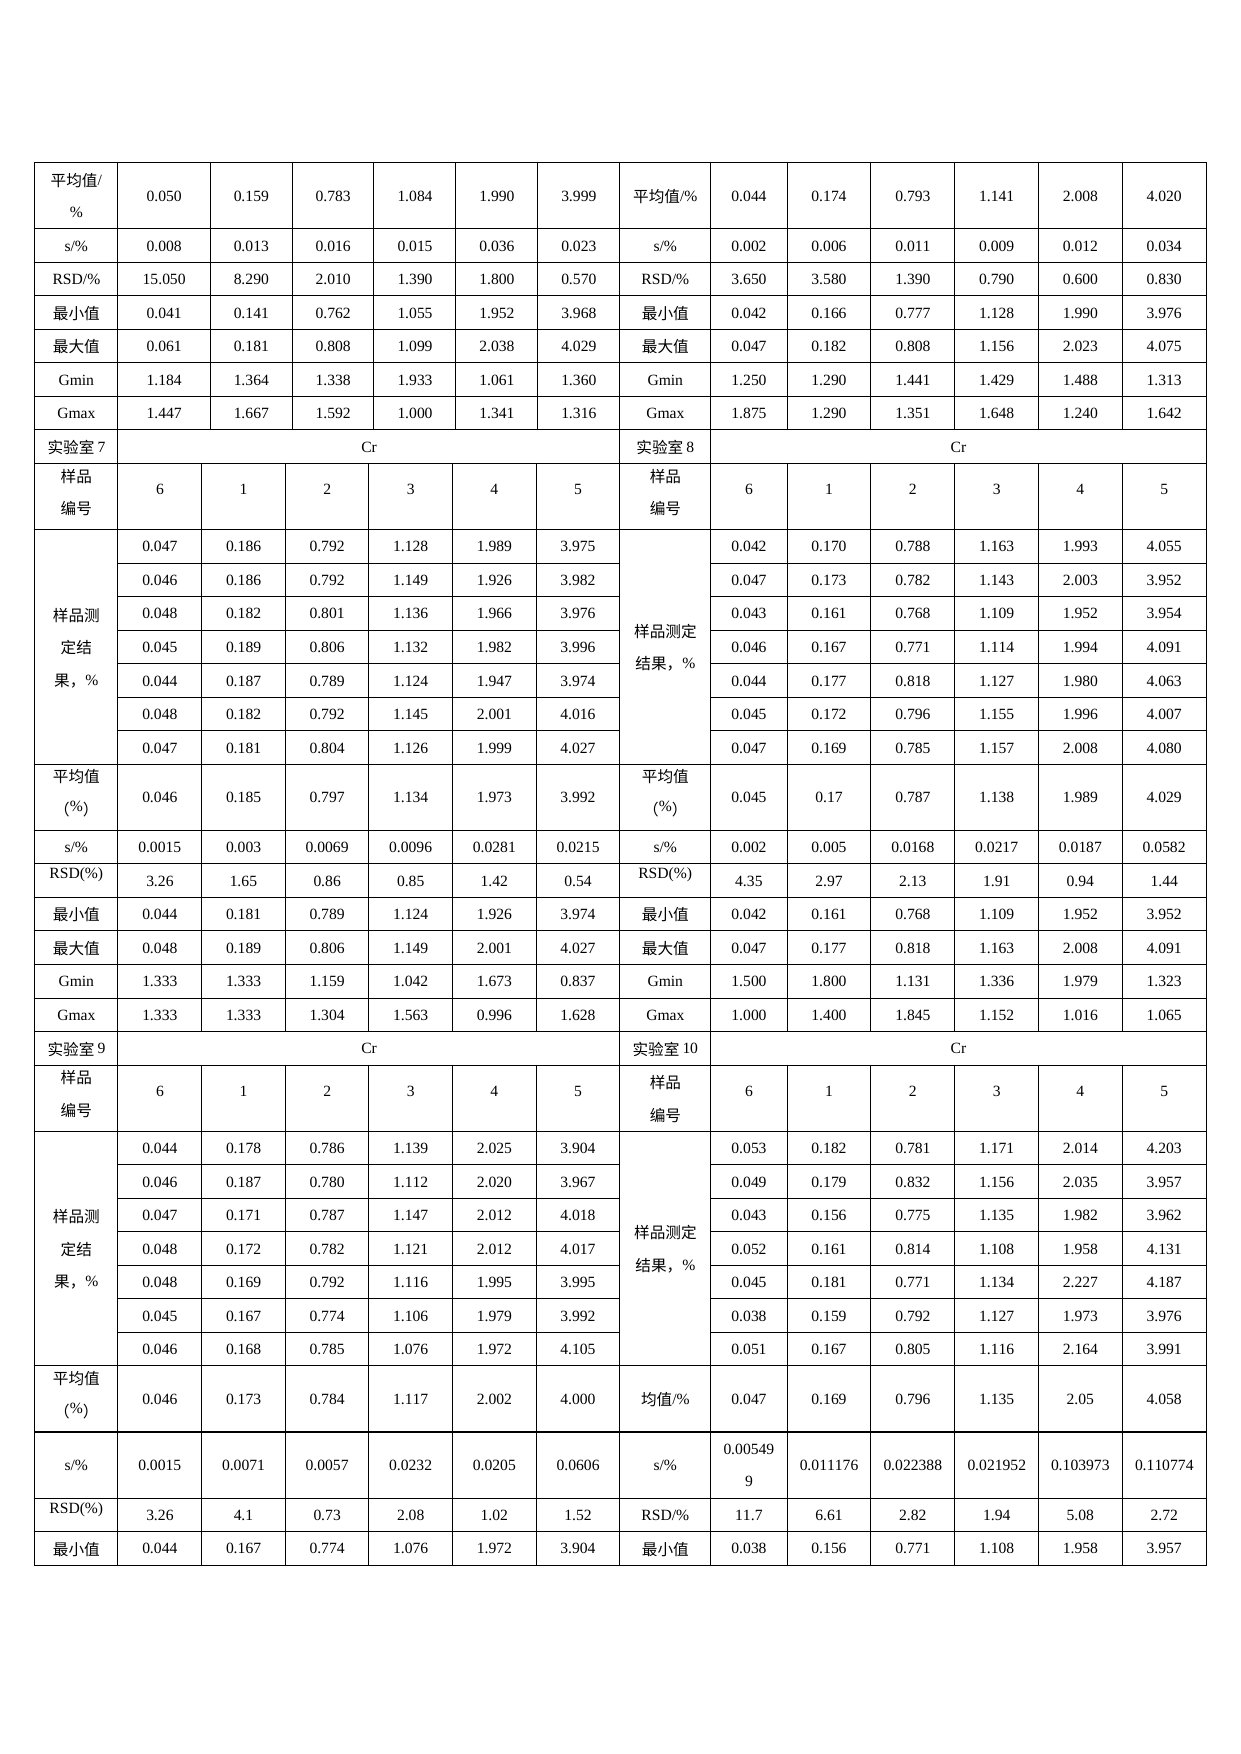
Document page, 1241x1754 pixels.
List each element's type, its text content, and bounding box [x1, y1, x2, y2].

table_cell 0.103973 [1039, 1433, 1122, 1497]
table_cell 0.034 [1123, 229, 1206, 262]
table_cell 1.994 [1039, 631, 1122, 663]
table_cell 3.26 [118, 864, 201, 897]
table_cell 平均值/% [620, 163, 710, 228]
table_cell 1.999 [453, 731, 536, 764]
table_cell 4.029 [538, 330, 619, 362]
table_cell 0.048 [118, 1232, 201, 1265]
table_cell 0.0582 [1123, 831, 1206, 863]
table_cell 1.91 [955, 864, 1038, 897]
table_cell 0.185 [202, 765, 285, 830]
table_cell 4.075 [1123, 330, 1206, 362]
table_cell 1.333 [202, 965, 285, 997]
table_cell 1.316 [538, 397, 619, 429]
table_cell 0.181 [202, 898, 285, 930]
table_cell RSD(%) [620, 864, 710, 897]
table_cell 3.982 [537, 564, 619, 596]
table_cell 样品 编号 [620, 1066, 710, 1131]
table_cell 5 [537, 1066, 619, 1131]
table_cell 2.035 [1039, 1165, 1122, 1198]
table_cell 0.787 [286, 1199, 368, 1231]
table_cell 1.351 [871, 397, 954, 429]
table_cell 1.441 [871, 363, 954, 396]
table_cell 实验室10 [620, 1032, 710, 1064]
table_cell 1.982 [1039, 1199, 1122, 1231]
table_cell 3.967 [537, 1165, 619, 1198]
table_cell 0.789 [286, 664, 368, 697]
table_cell 0.045 [118, 631, 201, 663]
table_cell 0.804 [286, 731, 368, 764]
table_cell 0.787 [871, 765, 954, 830]
table_cell 0.0606 [537, 1433, 619, 1497]
table_cell 3 [369, 464, 452, 529]
table_cell 3.957 [1123, 1532, 1206, 1564]
table_cell 0.009 [955, 229, 1038, 262]
table_cell 0.182 [788, 1132, 870, 1164]
table_cell 最大值 [620, 330, 710, 362]
table_cell 1.124 [369, 898, 452, 930]
table_cell s/% [35, 831, 117, 863]
table_cell 0.784 [286, 1366, 368, 1431]
table_cell 0.600 [1039, 263, 1122, 295]
table_cell 3.968 [538, 296, 619, 329]
table_cell 1.982 [453, 631, 536, 663]
table_cell 0.54 [537, 864, 619, 897]
table_cell 1.952 [456, 296, 537, 329]
table_cell 1.336 [955, 965, 1038, 997]
table_cell 2 [286, 1066, 368, 1131]
table_cell 0.167 [202, 1299, 285, 1332]
table_cell 均值/% [620, 1366, 710, 1431]
table_cell 0.159 [788, 1299, 870, 1332]
table_cell 0.016 [293, 229, 373, 262]
table_cell 1 [202, 1066, 285, 1131]
table_cell 1.966 [453, 597, 536, 629]
table_cell 4.055 [1123, 530, 1206, 562]
table_cell 1.958 [1039, 1232, 1122, 1265]
table_cell 0.177 [788, 664, 870, 697]
table_cell 平均值/% [35, 163, 117, 228]
table_cell 1.156 [955, 1165, 1038, 1198]
table_cell 1.989 [1039, 765, 1122, 830]
table_cell 0.173 [788, 564, 870, 596]
table_cell 0.73 [286, 1499, 368, 1531]
table_cell 0.013 [211, 229, 292, 262]
table_cell 0.048 [118, 931, 201, 964]
table_cell 0.048 [118, 698, 201, 730]
table_cell 1.149 [369, 931, 452, 964]
table_cell 0.782 [286, 1232, 368, 1265]
table_cell s/% [35, 229, 117, 262]
table_cell 3.974 [537, 898, 619, 930]
table_cell 0.186 [202, 530, 285, 562]
table_cell 1.94 [955, 1499, 1038, 1531]
table_cell 1.156 [955, 330, 1038, 362]
table_cell Gmax [620, 999, 710, 1031]
table_cell 1.341 [456, 397, 537, 429]
table_cell 平均值（%） [35, 765, 117, 830]
table_cell 1.108 [955, 1232, 1038, 1265]
table_cell 0.002 [711, 831, 787, 863]
table_cell 0.837 [537, 965, 619, 997]
table_cell 4.187 [1123, 1266, 1206, 1298]
table_cell 1.084 [374, 163, 455, 228]
table_cell 3.580 [788, 263, 870, 295]
table_cell 0.161 [788, 898, 870, 930]
table_cell 最大值 [35, 931, 117, 964]
table_cell 1.973 [453, 765, 536, 830]
table_cell 1.628 [537, 999, 619, 1031]
table_cell 1 [202, 464, 285, 529]
table_cell 0.782 [871, 564, 954, 596]
table_cell 0.182 [202, 597, 285, 629]
table_cell 5 [1123, 464, 1206, 529]
table_cell 1.147 [369, 1199, 452, 1231]
table_cell 最小值 [35, 296, 117, 329]
table_cell 8.290 [211, 263, 292, 295]
table_cell 0.044 [118, 664, 201, 697]
table_cell 0.832 [871, 1165, 954, 1198]
table_cell 4.016 [537, 698, 619, 730]
table_cell 1.800 [788, 965, 870, 997]
table_cell Gmax [35, 999, 117, 1031]
table_cell 4.080 [1123, 731, 1206, 764]
table_cell 0.002 [711, 229, 787, 262]
table_cell 0.785 [871, 731, 954, 764]
table_cell 4.1 [202, 1499, 285, 1531]
table_cell 0.172 [202, 1232, 285, 1265]
table_cell 1.996 [1039, 698, 1122, 730]
table_cell 0.781 [871, 1132, 954, 1164]
table_cell 平均值（%） [620, 765, 710, 830]
table_cell 1.127 [955, 664, 1038, 697]
table_cell 2.001 [453, 698, 536, 730]
table_cell 2.82 [871, 1499, 954, 1531]
table_cell 0.051 [711, 1333, 787, 1365]
table_cell 0.178 [202, 1132, 285, 1164]
table_cell 0.047 [711, 564, 787, 596]
table_cell 1.061 [456, 363, 537, 396]
table_cell 0.005 [788, 831, 870, 863]
table_cell 1.972 [453, 1333, 536, 1365]
table_cell 4.063 [1123, 664, 1206, 697]
table_cell 0.0096 [369, 831, 452, 863]
table_cell 3.976 [1123, 1299, 1206, 1332]
table_cell 6 [118, 1066, 201, 1131]
table_cell 0.050 [118, 163, 210, 228]
table_cell 实验室8 [620, 430, 710, 463]
table_cell 1.149 [369, 564, 452, 596]
table_cell 0.771 [871, 1532, 954, 1564]
table_cell 0.061 [118, 330, 210, 362]
table_cell Gmin [620, 363, 710, 396]
table_cell 最小值 [35, 898, 117, 930]
table_cell 3 [369, 1066, 452, 1131]
table_cell 0.042 [711, 530, 787, 562]
table_cell 0.049 [711, 1165, 787, 1198]
table_cell 0.182 [202, 698, 285, 730]
table_cell 1.947 [453, 664, 536, 697]
table_cell 1.333 [202, 999, 285, 1031]
table_cell 最小值 [620, 1532, 710, 1564]
table_cell 3.974 [537, 664, 619, 697]
table_cell 1.126 [369, 731, 452, 764]
table_cell 1.159 [286, 965, 368, 997]
table_cell Cr [711, 430, 1206, 463]
table_cell 0.790 [955, 263, 1038, 295]
table_cell 6 [711, 464, 787, 529]
table_cell 3.992 [537, 1299, 619, 1332]
table_cell 1 [788, 464, 870, 529]
table_cell 0.570 [538, 263, 619, 295]
table_cell 0.762 [293, 296, 373, 329]
table_cell 0.0057 [286, 1433, 368, 1497]
table_cell 0.788 [871, 530, 954, 562]
table_cell 1.290 [788, 363, 870, 396]
table_cell 1.995 [453, 1266, 536, 1298]
table_cell 0.774 [286, 1532, 368, 1564]
table_cell 1.139 [369, 1132, 452, 1164]
table_cell 0.042 [711, 898, 787, 930]
table_cell 1.447 [118, 397, 210, 429]
table_cell 1.143 [955, 564, 1038, 596]
table_cell 1.184 [118, 363, 210, 396]
table_cell 0.86 [286, 864, 368, 897]
table_cell Gmax [35, 397, 117, 429]
table_cell 1.163 [955, 931, 1038, 964]
table_cell 1.500 [711, 965, 787, 997]
table_cell 0.792 [286, 530, 368, 562]
table_cell 1.155 [955, 698, 1038, 730]
table_cell 2 [871, 464, 954, 529]
table_cell 0.046 [118, 765, 201, 830]
table_cell 0.005499 [711, 1433, 787, 1497]
table_cell 1.000 [711, 999, 787, 1031]
table_cell 4.35 [711, 864, 787, 897]
table_cell 0.0015 [118, 831, 201, 863]
table_cell 1.390 [374, 263, 455, 295]
table_cell 0.021952 [955, 1433, 1038, 1497]
table_cell 0.0281 [453, 831, 536, 863]
table_cell 最小值 [620, 296, 710, 329]
table_cell 3.957 [1123, 1165, 1206, 1198]
table_cell 1.016 [1039, 999, 1122, 1031]
table_cell 1.952 [1039, 597, 1122, 629]
table_cell 2.010 [293, 263, 373, 295]
table_cell 0.775 [871, 1199, 954, 1231]
table_cell 1.076 [369, 1333, 452, 1365]
table_cell 0.011176 [788, 1433, 870, 1497]
table_cell 1.990 [456, 163, 537, 228]
table_cell 4.017 [537, 1232, 619, 1265]
table_cell 0.0187 [1039, 831, 1122, 863]
table_cell 实验室9 [35, 1032, 117, 1064]
table_cell 1.290 [788, 397, 870, 429]
table_cell 3.26 [118, 1499, 201, 1531]
table_cell 4.029 [1123, 765, 1206, 830]
table_cell 0.818 [871, 931, 954, 964]
table_cell 1.138 [955, 765, 1038, 830]
table_cell s/% [620, 1433, 710, 1497]
table_cell 0.806 [286, 931, 368, 964]
table_cell Cr [118, 1032, 619, 1064]
table_cell 1.979 [453, 1299, 536, 1332]
table_cell 0.015 [374, 229, 455, 262]
table_cell 1.127 [955, 1299, 1038, 1332]
table_cell 4.203 [1123, 1132, 1206, 1164]
table_cell s/% [35, 1433, 117, 1497]
table_cell 1.338 [293, 363, 373, 396]
table_cell 0.011 [871, 229, 954, 262]
table_cell RSD/% [35, 263, 117, 295]
table_cell Cr [711, 1032, 1206, 1064]
table_cell 0.046 [118, 1165, 201, 1198]
table_cell 0.189 [202, 631, 285, 663]
table_cell 4 [1039, 1066, 1122, 1131]
table_cell 0.047 [711, 330, 787, 362]
table_cell 最大值 [620, 931, 710, 964]
table_cell 0.771 [871, 631, 954, 663]
table_cell 0.003 [202, 831, 285, 863]
table_cell 1.076 [369, 1532, 452, 1564]
table_cell 0.181 [211, 330, 292, 362]
table_cell 0.789 [286, 898, 368, 930]
table_cell 最大值 [35, 330, 117, 362]
table_cell 3.995 [537, 1266, 619, 1298]
table_cell 0.187 [202, 1165, 285, 1198]
table_cell 1.124 [369, 664, 452, 697]
table_cell 2.003 [1039, 564, 1122, 596]
table_cell 2.014 [1039, 1132, 1122, 1164]
table_cell 1.240 [1039, 397, 1122, 429]
table_cell 0.796 [871, 1366, 954, 1431]
table_cell 0.167 [202, 1532, 285, 1564]
table_cell 0.808 [871, 330, 954, 362]
table_cell 1.973 [1039, 1299, 1122, 1332]
table_cell 0.797 [286, 765, 368, 830]
table_cell 0.806 [286, 631, 368, 663]
table_cell 0.038 [711, 1532, 787, 1564]
table_cell 0.783 [293, 163, 373, 228]
table_cell 1.128 [955, 296, 1038, 329]
table_cell 3.954 [1123, 597, 1206, 629]
table_cell 4.105 [537, 1333, 619, 1365]
table_cell 0.045 [118, 1299, 201, 1332]
table_cell 2.008 [1039, 931, 1122, 964]
table_cell 0.774 [286, 1299, 368, 1332]
table_cell 0.044 [711, 163, 787, 228]
table_cell 0.793 [871, 163, 954, 228]
table_cell 0.167 [788, 1333, 870, 1365]
table_cell 3.976 [1123, 296, 1206, 329]
table_cell 1.000 [374, 397, 455, 429]
table_cell 0.792 [871, 1299, 954, 1332]
table_cell 0.046 [118, 1333, 201, 1365]
table_cell Cr [118, 430, 619, 463]
table_cell 0.173 [202, 1366, 285, 1431]
table_cell 1.979 [1039, 965, 1122, 997]
table_cell 平均值（%） [35, 1366, 117, 1431]
table_cell 0.043 [711, 1199, 787, 1231]
table_cell 0.0232 [369, 1433, 452, 1497]
table_cell 0.181 [202, 731, 285, 764]
table_cell 0.189 [202, 931, 285, 964]
table_cell 0.780 [286, 1165, 368, 1198]
table_cell 3.904 [537, 1132, 619, 1164]
table_cell 6 [118, 464, 201, 529]
table_cell 1.563 [369, 999, 452, 1031]
table_cell 0.048 [118, 1266, 201, 1298]
table_cell 15.050 [118, 263, 210, 295]
table_cell 0.047 [711, 931, 787, 964]
table_cell 0.0217 [955, 831, 1038, 863]
table_cell 4.000 [537, 1366, 619, 1431]
table_cell 3.991 [1123, 1333, 1206, 1365]
table_cell 0.048 [118, 597, 201, 629]
table_cell 5.08 [1039, 1499, 1122, 1531]
table_cell 0.012 [1039, 229, 1122, 262]
table_cell 0.044 [118, 1132, 201, 1164]
table_cell 2.008 [1039, 731, 1122, 764]
table_cell 3.952 [1123, 898, 1206, 930]
table_cell 2.020 [453, 1165, 536, 1198]
table_cell 1.117 [369, 1366, 452, 1431]
table_cell 0.0168 [871, 831, 954, 863]
table_cell 0.045 [711, 765, 787, 830]
table_cell 0.792 [286, 564, 368, 596]
table_cell 0.0069 [286, 831, 368, 863]
table_cell 4 [1039, 464, 1122, 529]
table_cell 样品 编号 [35, 1066, 117, 1131]
table_cell 0.768 [871, 898, 954, 930]
table_cell 1.163 [955, 530, 1038, 562]
table_cell 1.055 [374, 296, 455, 329]
table_cell 0.768 [871, 597, 954, 629]
table_cell 1.989 [453, 530, 536, 562]
table_cell RSD/% [620, 1499, 710, 1531]
table_cell 1.108 [955, 1532, 1038, 1564]
table_cell 1.171 [955, 1132, 1038, 1164]
table_cell 1.364 [211, 363, 292, 396]
table_cell 1.135 [955, 1366, 1038, 1431]
table_cell 2.72 [1123, 1499, 1206, 1531]
table_cell Gmin [35, 965, 117, 997]
table_cell 0.038 [711, 1299, 787, 1332]
table_cell 2.002 [453, 1366, 536, 1431]
table_cell 4.131 [1123, 1232, 1206, 1265]
table_cell RSD(%) [35, 1499, 117, 1531]
table_cell 0.047 [711, 1366, 787, 1431]
table_cell 0.85 [369, 864, 452, 897]
table_cell 3 [955, 464, 1038, 529]
table_cell 样品 编号 [620, 464, 710, 529]
table_cell 1.52 [537, 1499, 619, 1531]
table_cell 5 [537, 464, 619, 529]
table_cell 1.875 [711, 397, 787, 429]
table_cell 1.333 [118, 999, 201, 1031]
table_cell 3.976 [537, 597, 619, 629]
table_cell 1.099 [374, 330, 455, 362]
table_cell 0.792 [286, 1266, 368, 1298]
table_cell 样品 编号 [35, 464, 117, 529]
table_cell 0.047 [118, 731, 201, 764]
table_cell s/% [620, 229, 710, 262]
table_cell 0.043 [711, 597, 787, 629]
table_cell 2.164 [1039, 1333, 1122, 1365]
table_cell 1.304 [286, 999, 368, 1031]
table_cell 0.830 [1123, 263, 1206, 295]
table_cell 2 [286, 464, 368, 529]
table_cell 3.992 [537, 765, 619, 830]
table_cell 0.046 [118, 564, 201, 596]
table_cell 1.933 [374, 363, 455, 396]
table_cell 2.012 [453, 1232, 536, 1265]
table_cell 2.13 [871, 864, 954, 897]
table_cell 实验室7 [35, 430, 117, 463]
table_cell 1.926 [453, 564, 536, 596]
table_cell 4.018 [537, 1199, 619, 1231]
table_cell 0.006 [788, 229, 870, 262]
table_cell 3.975 [537, 530, 619, 562]
table_cell 1 [788, 1066, 870, 1131]
table_cell 0.159 [211, 163, 292, 228]
table_cell 0.94 [1039, 864, 1122, 897]
table_cell 1.134 [369, 765, 452, 830]
table_cell 0.169 [788, 731, 870, 764]
table_cell 1.926 [453, 898, 536, 930]
table_cell 1.592 [293, 397, 373, 429]
table_cell 0.044 [118, 898, 201, 930]
table_cell 1.323 [1123, 965, 1206, 997]
table_cell 2.038 [456, 330, 537, 362]
table_cell 3.962 [1123, 1199, 1206, 1231]
table_cell 0.0215 [537, 831, 619, 863]
table_cell Gmin [620, 965, 710, 997]
table_cell 0.0015 [118, 1433, 201, 1497]
table_cell 0.182 [788, 330, 870, 362]
table_cell 1.134 [955, 1266, 1038, 1298]
table_cell 0.161 [788, 597, 870, 629]
table_cell 0.814 [871, 1232, 954, 1265]
table_cell 1.065 [1123, 999, 1206, 1031]
table_cell 样品测定结果，% [35, 530, 117, 764]
table_cell 0.161 [788, 1232, 870, 1265]
table_cell 3 [955, 1066, 1038, 1131]
table_cell 0.022388 [871, 1433, 954, 1497]
table_cell 1.642 [1123, 397, 1206, 429]
table_cell 1.02 [453, 1499, 536, 1531]
table_cell 0.17 [788, 765, 870, 830]
table_cell 1.112 [369, 1165, 452, 1198]
table_cell 1.993 [1039, 530, 1122, 562]
table_cell 0.166 [788, 296, 870, 329]
table_cell 0.777 [871, 296, 954, 329]
table_cell 0.187 [202, 664, 285, 697]
table_cell 1.390 [871, 263, 954, 295]
table_cell 1.121 [369, 1232, 452, 1265]
table_cell 最小值 [35, 1532, 117, 1564]
table_cell 2.08 [369, 1499, 452, 1531]
table_cell 样品测定结果，% [620, 1132, 710, 1365]
table_cell 1.65 [202, 864, 285, 897]
table_cell 6.61 [788, 1499, 870, 1531]
table_cell 0.008 [118, 229, 210, 262]
table_cell 1.145 [369, 698, 452, 730]
table_cell 0.168 [202, 1333, 285, 1365]
table_cell 1.141 [955, 163, 1038, 228]
table_cell 0.041 [118, 296, 210, 329]
table_cell 0.771 [871, 1266, 954, 1298]
table_cell 3.904 [537, 1532, 619, 1564]
table_cell 2.227 [1039, 1266, 1122, 1298]
table_cell 1.116 [955, 1333, 1038, 1365]
table_cell 3.952 [1123, 564, 1206, 596]
table_cell 0.786 [286, 1132, 368, 1164]
table_cell 0.036 [456, 229, 537, 262]
table_cell 0.796 [871, 698, 954, 730]
table_cell 0.0071 [202, 1433, 285, 1497]
table_cell 1.980 [1039, 664, 1122, 697]
table_cell 0.792 [286, 698, 368, 730]
table_cell 0.169 [788, 1366, 870, 1431]
table_cell 1.648 [955, 397, 1038, 429]
table_cell 4.091 [1123, 631, 1206, 663]
table_cell 1.990 [1039, 296, 1122, 329]
table_cell 1.972 [453, 1532, 536, 1564]
table_cell 4.091 [1123, 931, 1206, 964]
table_cell 4.027 [537, 931, 619, 964]
table_cell 0.110774 [1123, 1433, 1206, 1497]
table_cell RSD(%) [35, 864, 117, 897]
table_cell 0.169 [202, 1266, 285, 1298]
table_cell 1.116 [369, 1266, 452, 1298]
table_cell 0.047 [118, 530, 201, 562]
table_cell 3.650 [711, 263, 787, 295]
table_cell 1.488 [1039, 363, 1122, 396]
table_cell 1.313 [1123, 363, 1206, 396]
table_cell 0.156 [788, 1199, 870, 1231]
table_cell 1.845 [871, 999, 954, 1031]
table_cell 1.429 [955, 363, 1038, 396]
table_cell 最小值 [620, 898, 710, 930]
table_cell 0.186 [202, 564, 285, 596]
table_cell 2 [871, 1066, 954, 1131]
table_cell 1.952 [1039, 898, 1122, 930]
table_cell 1.333 [118, 965, 201, 997]
table_cell 1.800 [456, 263, 537, 295]
table_cell 1.106 [369, 1299, 452, 1332]
table_cell 4.007 [1123, 698, 1206, 730]
table_cell 0.808 [293, 330, 373, 362]
table_cell 1.360 [538, 363, 619, 396]
table_cell 0.785 [286, 1333, 368, 1365]
table_cell 0.053 [711, 1132, 787, 1164]
table_cell RSD/% [620, 263, 710, 295]
table_cell 4 [453, 464, 536, 529]
table_cell 4.058 [1123, 1366, 1206, 1431]
table_cell 0.996 [453, 999, 536, 1031]
table_cell 1.114 [955, 631, 1038, 663]
table_cell 4.020 [1123, 163, 1206, 228]
table_cell 0.801 [286, 597, 368, 629]
table_cell 0.170 [788, 530, 870, 562]
table_cell Gmax [620, 397, 710, 429]
table_cell 0.818 [871, 664, 954, 697]
table_cell 0.047 [711, 731, 787, 764]
table_cell 2.023 [1039, 330, 1122, 362]
table_cell 1.44 [1123, 864, 1206, 897]
table_cell 0.181 [788, 1266, 870, 1298]
table_cell 2.001 [453, 931, 536, 964]
table_cell 0.042 [711, 296, 787, 329]
table_cell 1.128 [369, 530, 452, 562]
table_cell 0.141 [211, 296, 292, 329]
table_cell 0.179 [788, 1165, 870, 1198]
table_cell 0.805 [871, 1333, 954, 1365]
table_cell 2.97 [788, 864, 870, 897]
table_cell 0.045 [711, 1266, 787, 1298]
table_cell 0.047 [118, 1199, 201, 1231]
table_cell 11.7 [711, 1499, 787, 1531]
table_cell 1.400 [788, 999, 870, 1031]
table_cell 2.012 [453, 1199, 536, 1231]
table_cell 0.052 [711, 1232, 787, 1265]
table_cell 0.167 [788, 631, 870, 663]
table_cell 0.046 [118, 1366, 201, 1431]
table_cell 0.0205 [453, 1433, 536, 1497]
table_cell 4 [453, 1066, 536, 1131]
table_cell 2.008 [1039, 163, 1122, 228]
table_cell 样品测定结果，% [35, 1132, 117, 1365]
table_cell 1.152 [955, 999, 1038, 1031]
table_cell 0.044 [711, 664, 787, 697]
table_cell Gmin [35, 363, 117, 396]
table_cell 1.958 [1039, 1532, 1122, 1564]
table_cell 0.156 [788, 1532, 870, 1564]
table_cell 1.667 [211, 397, 292, 429]
table_cell 0.023 [538, 229, 619, 262]
table_cell 1.135 [955, 1199, 1038, 1231]
table_cell 0.171 [202, 1199, 285, 1231]
table_cell 3.999 [538, 163, 619, 228]
table_cell 1.109 [955, 898, 1038, 930]
table_cell 0.044 [118, 1532, 201, 1564]
table_cell 0.177 [788, 931, 870, 964]
table_cell 3.996 [537, 631, 619, 663]
table_cell 0.045 [711, 698, 787, 730]
table_cell 0.174 [788, 163, 870, 228]
table_cell 1.42 [453, 864, 536, 897]
table_cell 2.025 [453, 1132, 536, 1164]
table_cell 样品测定结果，% [620, 530, 710, 764]
table_cell 6 [711, 1066, 787, 1131]
table_cell 0.172 [788, 698, 870, 730]
table_cell 1.157 [955, 731, 1038, 764]
table_cell 5 [1123, 1066, 1206, 1131]
table_cell 1.136 [369, 597, 452, 629]
table_cell s/% [620, 831, 710, 863]
table_cell 0.046 [711, 631, 787, 663]
table_cell 2.05 [1039, 1366, 1122, 1431]
table_cell 1.109 [955, 597, 1038, 629]
table_cell 1.131 [871, 965, 954, 997]
table_cell 1.042 [369, 965, 452, 997]
table_cell 1.250 [711, 363, 787, 396]
table_cell 1.132 [369, 631, 452, 663]
table_cell 4.027 [537, 731, 619, 764]
table_cell 1.673 [453, 965, 536, 997]
